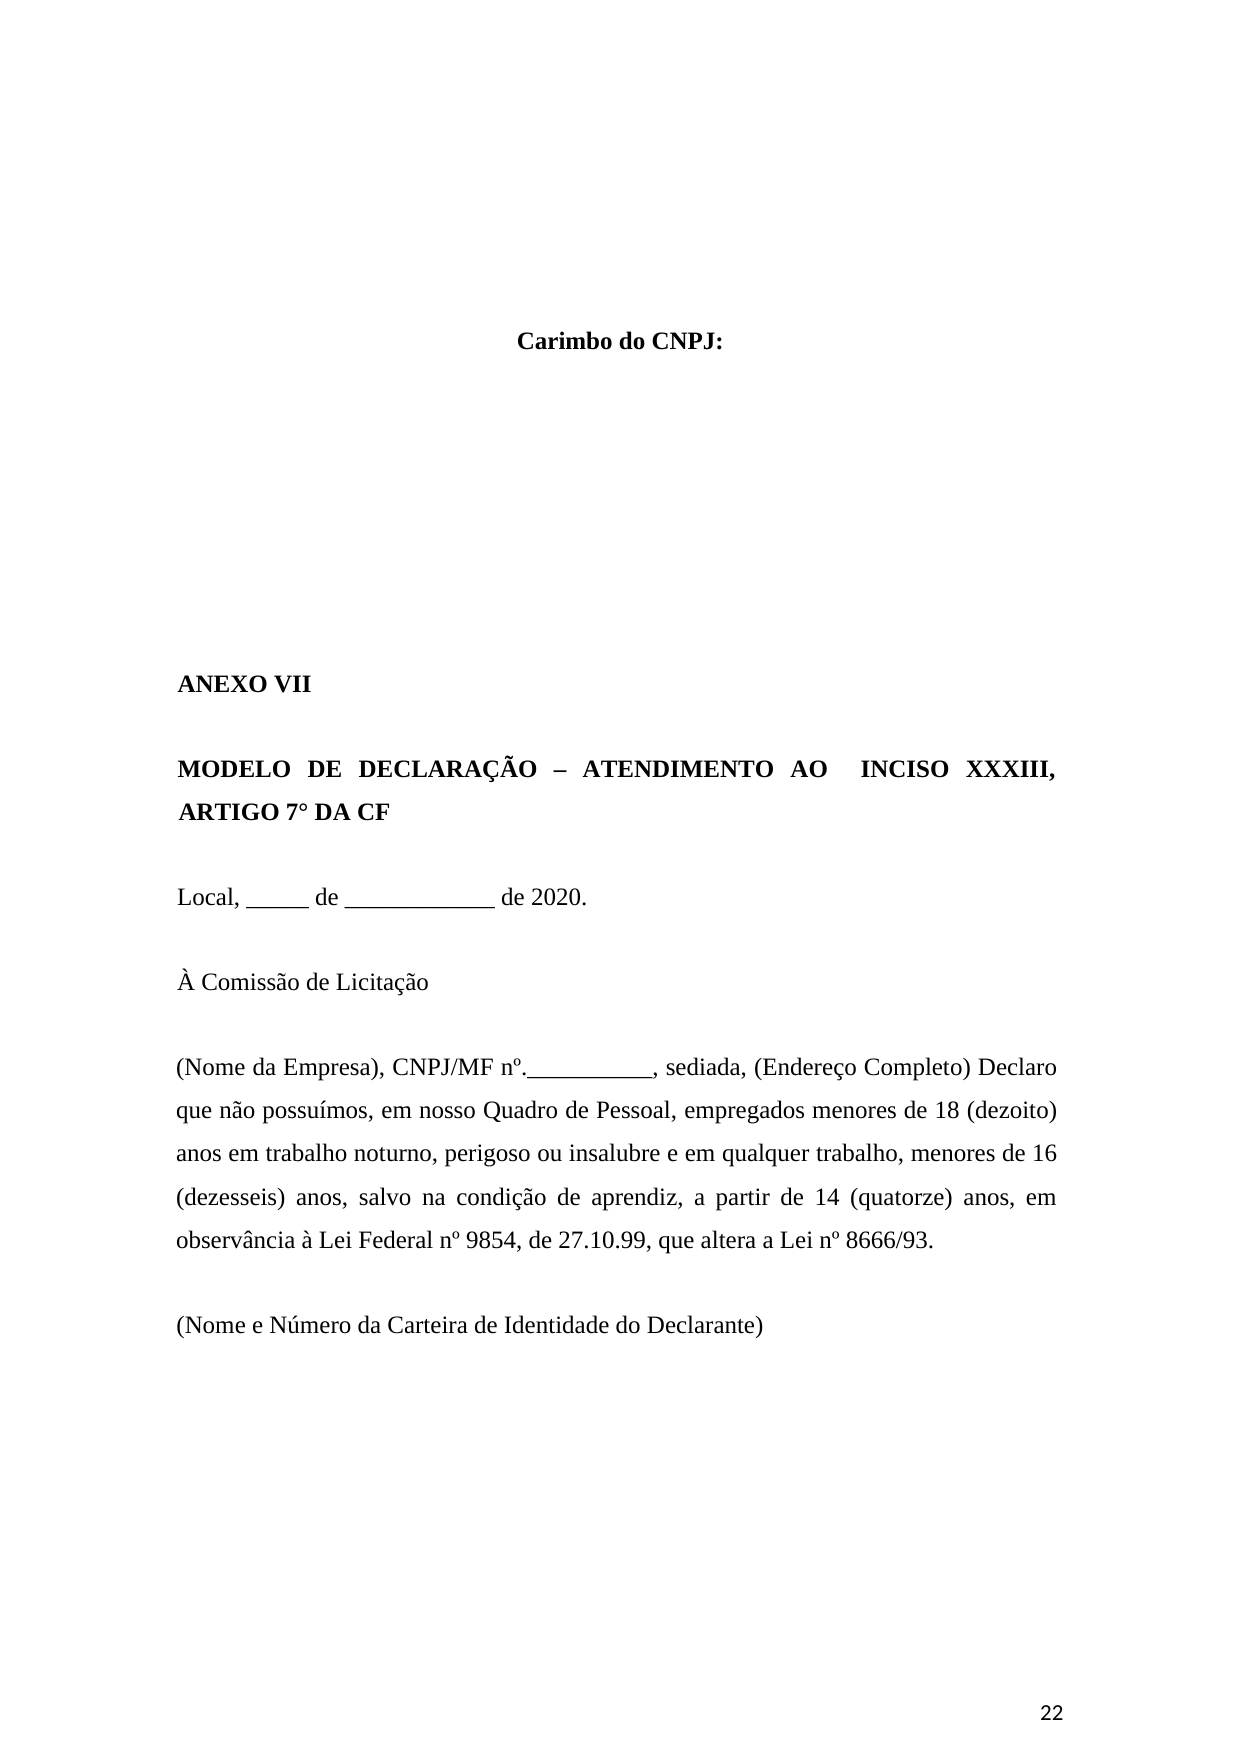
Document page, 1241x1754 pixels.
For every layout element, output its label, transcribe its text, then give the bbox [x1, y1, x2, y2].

text MODELO DE DECLARAÇÃO – ATENDIMENTO AO INCISO XXXIII, ARTIGO 7° DA CF [177, 754, 1056, 826]
text (Nome da Empresa), CNPJ/MF nº.__________, sediada, (Endereço Completo) Declaro que não possuímos, em nosso Quadro de Pessoal, empregados menores de 18 (dezoito) anos em trabalho noturno, perigoso ou insalubre e em qualquer trabalho, menores de 16 (dezesseis) anos, salvo na condição de aprendiz, a partir de 14 (quatorze) anos, em observância à Lei Federal nº 9854, de 27.10.99, que altera a Lei nº 8666/93. [176, 1052, 1058, 1253]
text Carimbo do CNPJ: [177, 326, 1063, 355]
text Local, _____ de ____________ de 2020. [177, 882, 1058, 911]
text ANEXO VII [177, 669, 1063, 697]
text (Nome e Número da Carteira de Identidade do Declarante) [176, 1310, 1035, 1338]
text À Comissão de Licitação [177, 967, 1058, 996]
